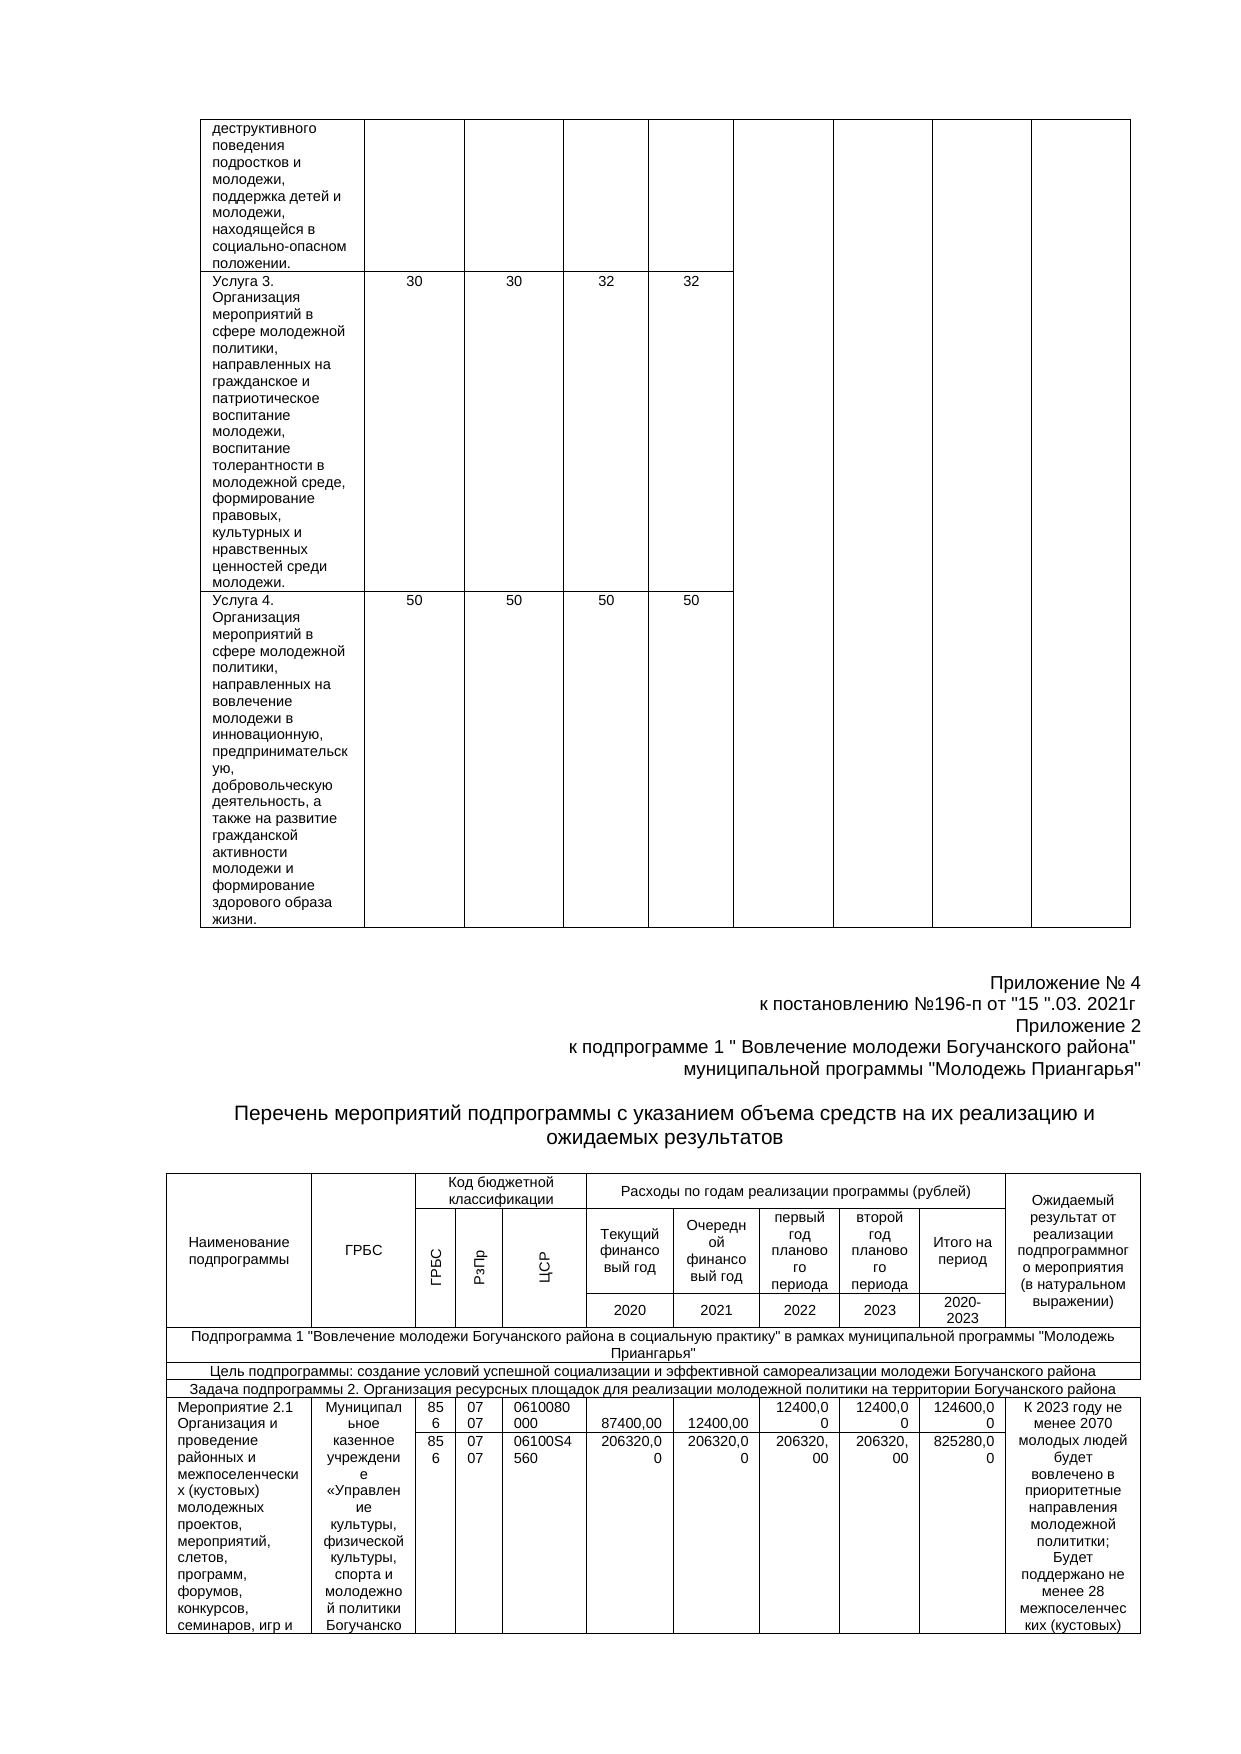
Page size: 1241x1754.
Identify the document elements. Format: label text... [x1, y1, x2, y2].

table_header ГРБС [312, 1174, 415, 1327]
table_cell 856 [416, 1433, 455, 1633]
table_cell 2020-2023 [920, 1294, 1005, 1327]
table_cell 0707 [456, 1398, 502, 1432]
table_cell 206320,00 [840, 1433, 919, 1633]
table_cell 124600,00 [920, 1398, 1005, 1432]
table_cell ЦСР [503, 1209, 586, 1327]
table_header Ожидаемый результат от реализации подпрограммного мероприятия (в натуральном выражении) [1006, 1174, 1140, 1327]
table_cell 825280,00 [920, 1433, 1005, 1633]
table_cell 206320,00 [760, 1433, 839, 1633]
table_cell первый год планового периода [760, 1209, 839, 1292]
table_cell Муниципальное казенное учреждение «Управление культуры, физической культуры, спорта и молодежной политики Богучанского района» [312, 1398, 415, 1633]
table_cell 0707 [456, 1433, 502, 1633]
table_cell 856 [416, 1398, 455, 1432]
table_cell 206320,00 [587, 1433, 673, 1633]
table_cell второй год планового периода [840, 1209, 919, 1292]
table_cell Итого на период [920, 1209, 1005, 1292]
table_cell 0610080000 [503, 1398, 586, 1432]
table_cell 06100S4560 [503, 1433, 586, 1633]
table_cell 206320,00 [674, 1433, 759, 1633]
table_cell 2023 [840, 1294, 919, 1327]
table_header Наименование подпрограммы [167, 1174, 311, 1327]
table_cell Мероприятие 2.1 Организация и проведение районных и межпоселенческих (кустовых) молодежных проектов, мероприятий, слетов, программ, форумов, конкурсов, семинаров, игр и пр. (софинансирование краевой субсидии на поддержку молодежных центров) [167, 1398, 311, 1633]
table_cell Подпрограмма 1 "Вовлечение молодежи Богучанского района в социальную практику" в рамках муниципальной программы "Молодежь Приангарья" [167, 1328, 1140, 1362]
table_cell 2021 [674, 1294, 759, 1327]
table_header Расходы по годам реализации программы (рублей) [587, 1174, 1005, 1207]
table_cell Очередной финансовый год [674, 1209, 759, 1292]
table_cell 12400,00 [840, 1398, 919, 1432]
table_cell 12400,00 [674, 1398, 759, 1432]
table_cell 87400,00 [587, 1398, 673, 1432]
table_cell РзПр [456, 1209, 502, 1327]
table_cell Цель подпрограммы: создание условий успешной социализации и эффективной самореализации молодежи Богучанского района [167, 1363, 1140, 1379]
table_cell К 2023 году не менее 2070 молодых людей будет вовлечено в приоритетные направления молодежной полититки; Будет поддержано не менее 28 межпоселенческих (кустовых) молодежных событий с участием не менее 1500 человек на базе 8 ресурсных площадок; обеспечено софинансирование краевой субсидии на поддержку молодежных центров) [1006, 1398, 1140, 1633]
table_header Код бюджетной классификации [416, 1174, 586, 1207]
table_cell Задача подпрограммы 2. Организация ресурсных площадок для реализации молодежной политики на территории Богучанского района [167, 1380, 1140, 1397]
table_cell 2020 [587, 1294, 673, 1327]
table_cell Текущий финансовый год [587, 1209, 673, 1292]
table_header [166, 118, 1140, 1149]
table_cell ГРБС [416, 1209, 455, 1327]
table_cell 2022 [760, 1294, 839, 1327]
table_cell 12400,00 [760, 1398, 839, 1432]
